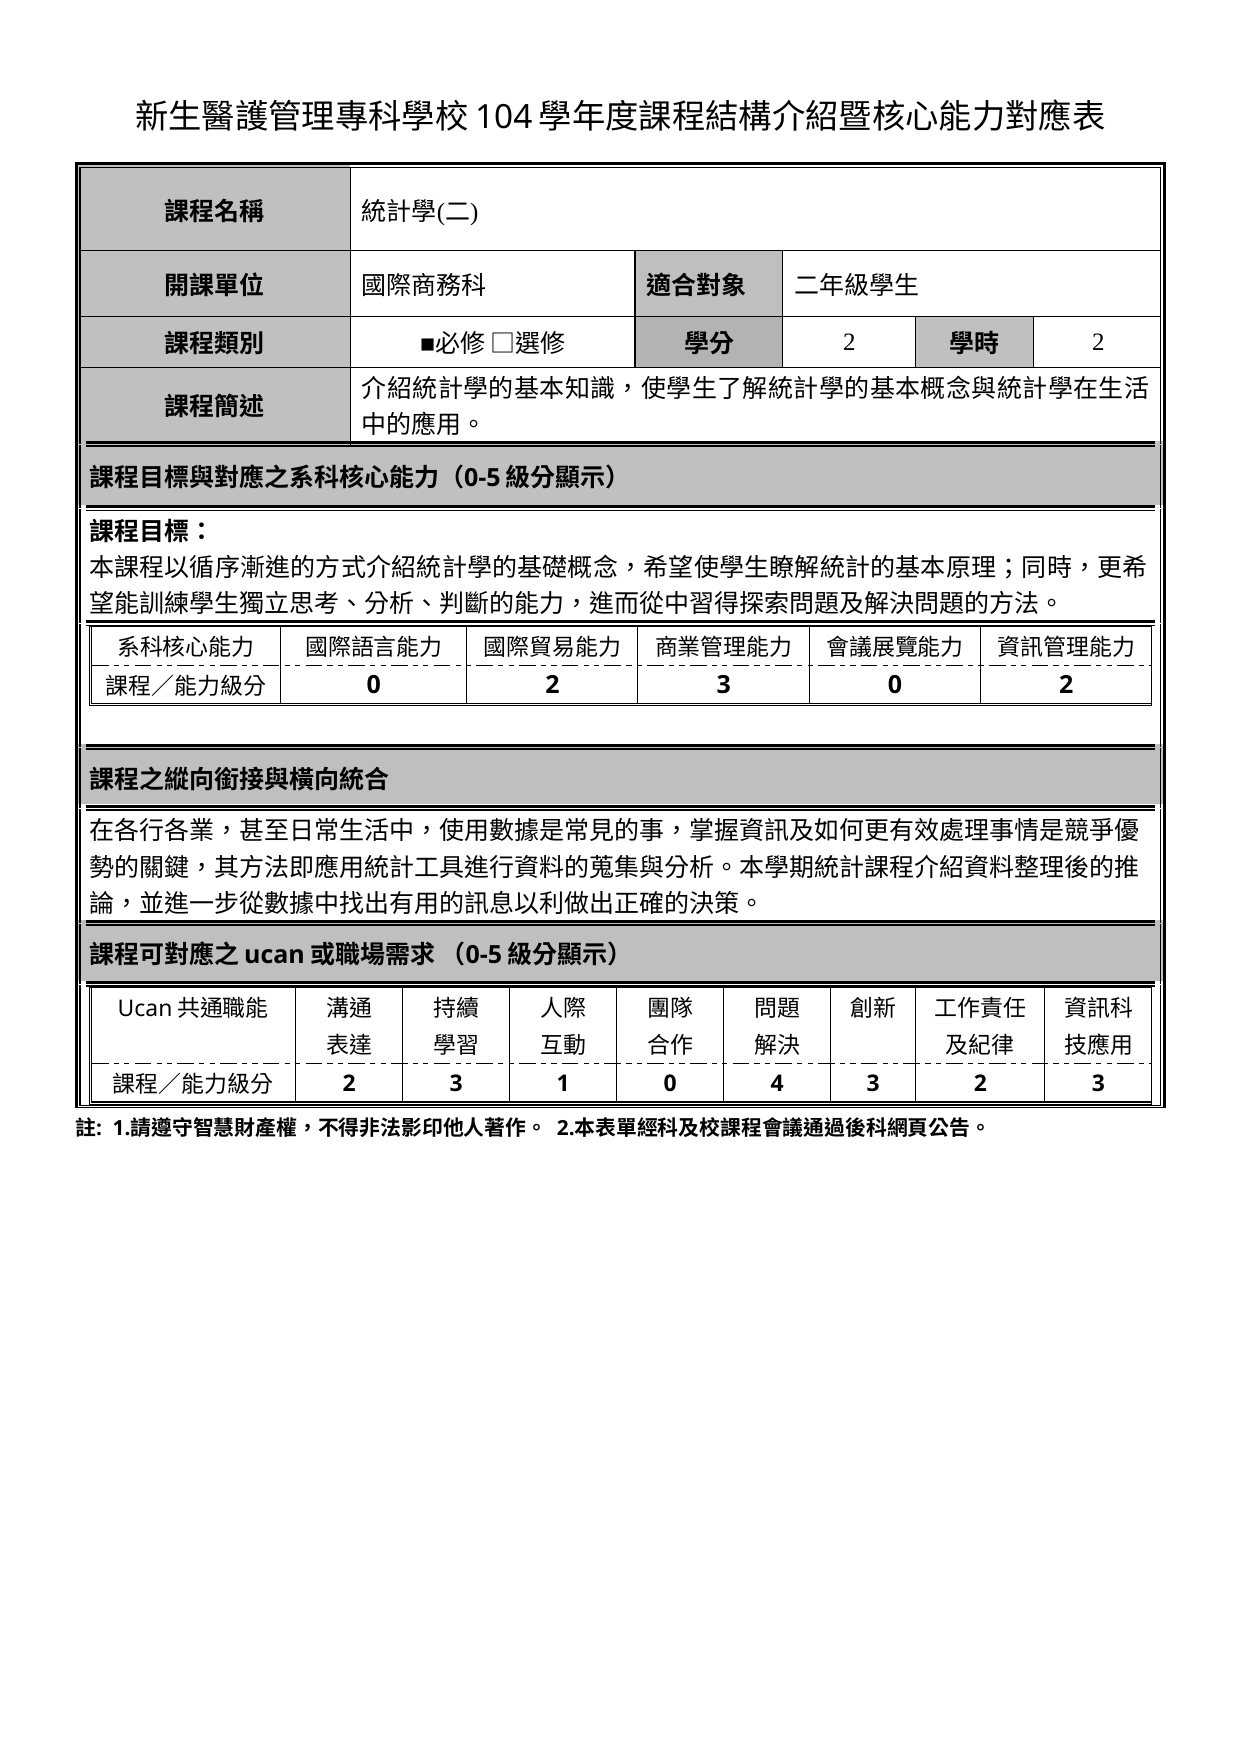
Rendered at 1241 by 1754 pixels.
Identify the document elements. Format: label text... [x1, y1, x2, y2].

table_cell 課程之縱向銜接與橫向統合 [78, 744, 1163, 804]
table_cell [78, 620, 1163, 744]
table_cell 課程簡述 [81, 368, 350, 441]
table_header 課程名稱 [81, 168, 350, 250]
text 新生醫護管理專科學校104學年度課程結構介紹暨核心能力對應表 [75, 89, 1165, 138]
table_cell 國際商務科 [351, 251, 634, 316]
table_cell 學分 [636, 317, 782, 367]
table_cell 課程類別 [81, 317, 350, 367]
text 註: 1.請遵守智慧財產權，不得非法影印他人著作。 2.本表單經科及校課程會議通過後科網頁公告。 [75, 1108, 1165, 1145]
table_cell ■必修 □選修 [351, 317, 634, 367]
table_cell 學時 [916, 317, 1033, 367]
table_header 統計學(二) [351, 168, 1160, 250]
table_cell 課程可對應之ucan或職場需求 （0-5級分顯示） [78, 920, 1163, 981]
table_cell [78, 981, 1163, 1104]
table_cell 二年級學生 [783, 251, 1160, 316]
table_cell 2 [1034, 317, 1160, 367]
table_cell 2 [783, 317, 915, 367]
table_cell 介紹統計學的基本知識，使學生了解統計學的基本概念與統計學在生活中的應用。 [351, 368, 1160, 441]
table_cell 適合對象 [636, 251, 782, 316]
table_cell 課程目標： 本課程以循序漸進的方式介紹統計學的基礎概念，希望使學生瞭解統計的基本原理；同時，更希望能訓練學生獨立思考、分析、判斷的能力，進而從中習得探索問題及解決問題的方法。 [78, 505, 1163, 620]
table_cell 課程目標與對應之系科核心能力（0-5級分顯示） [78, 441, 1163, 505]
table_cell 在各行各業，甚至日常生活中，使用數據是常見的事，掌握資訊及如何更有效處理事情是競爭優勢的關鍵，其方法即應用統計工具進行資料的蒐集與分析。本學期統計課程介紹資料整理後的推論，並進一步從數據中找出有用的訊息以利做出正確的決策。 [78, 805, 1163, 919]
table_cell 開課單位 [81, 251, 350, 316]
